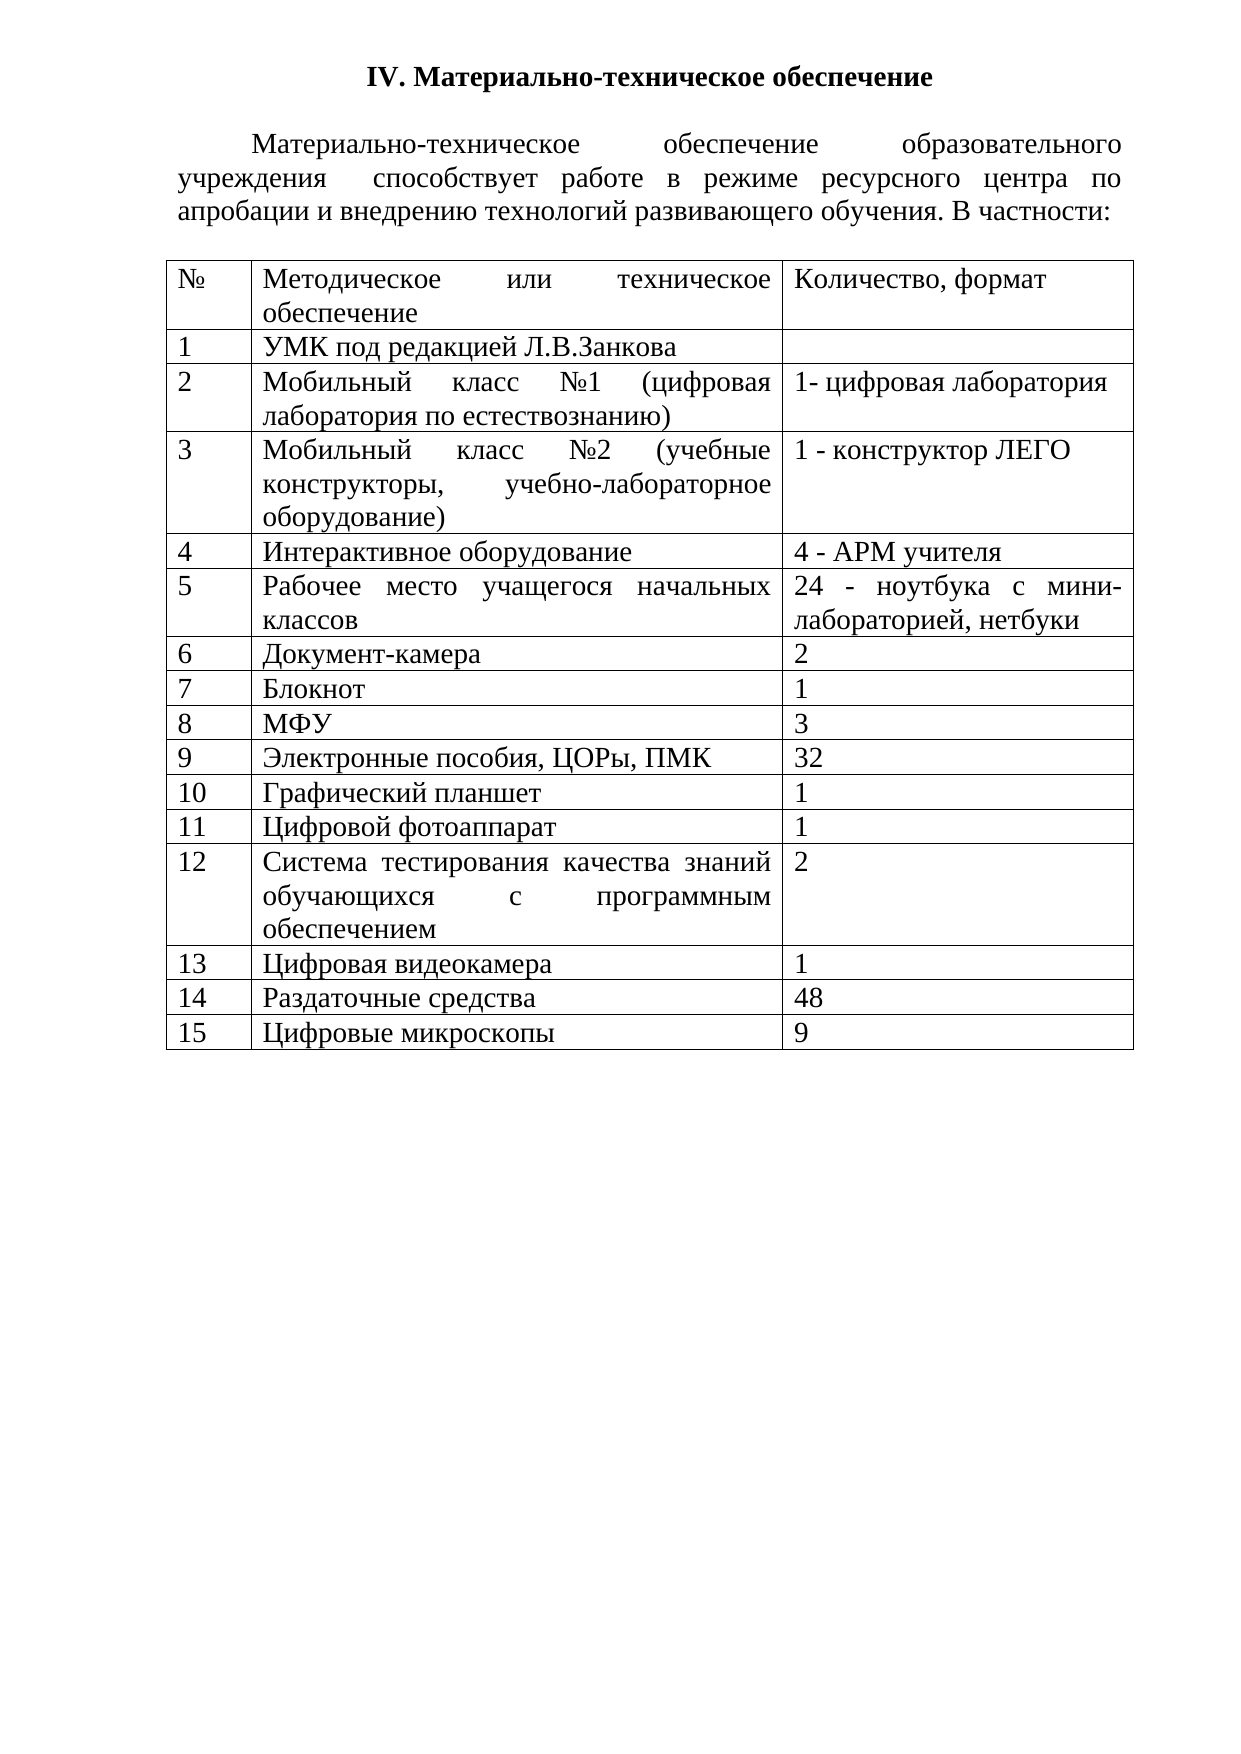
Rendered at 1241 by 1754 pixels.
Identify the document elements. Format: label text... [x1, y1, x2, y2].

table_cell 1 [783, 946, 1133, 979]
table_cell [783, 330, 1133, 363]
table_cell Рабочее место учащегося начальных классов [252, 569, 782, 636]
table_cell 32 [783, 740, 1133, 774]
table_cell Мобильный класс №2 (учебные конструкторы, учебно-лабораторное оборудование) [252, 432, 782, 533]
table_cell 9 [167, 740, 251, 774]
table_cell 3 [783, 706, 1133, 739]
table_cell 1 [783, 671, 1133, 705]
table_cell 14 [167, 980, 251, 1014]
table_cell Система тестирования качества знаний обучающихся с программным обеспечением [252, 844, 782, 945]
table_cell 9 [783, 1015, 1133, 1048]
table_cell 3 [167, 432, 251, 533]
table_cell Документ-камера [252, 637, 782, 670]
table_cell 4 - АРМ учителя [783, 534, 1133, 567]
table_cell 8 [167, 706, 251, 739]
table_cell 1 - конструктор ЛЕГО [783, 432, 1133, 533]
table_cell 13 [167, 946, 251, 979]
table_cell Интерактивное оборудование [252, 534, 782, 567]
text Материально-техническое обеспечение образовательного учреждения способствует работе в режиме ресурсного центра по апробации и внедрению технологий развивающего обучения. В частности: [177, 126, 1122, 227]
table_cell Раздаточные средства [252, 980, 782, 1014]
table_header Методическое или техническое обеспечение [252, 261, 782, 328]
table_cell 11 [167, 810, 251, 843]
table_cell Блокнот [252, 671, 782, 705]
table_cell 12 [167, 844, 251, 945]
table_cell 1 [783, 810, 1133, 843]
text IV. Материально-техническое обеспечение [177, 59, 1122, 93]
table_cell 2 [783, 637, 1133, 670]
table_cell 48 [783, 980, 1133, 1014]
table_cell Мобильный класс №1 (цифровая лаборатория по естествознанию) [252, 364, 782, 431]
table_cell МФУ [252, 706, 782, 739]
table_cell Графический планшет [252, 775, 782, 808]
table_cell 5 [167, 569, 251, 636]
table_cell 1 [783, 775, 1133, 808]
table_cell УМК под редакцией Л.В.Занкова [252, 330, 782, 363]
table_cell 7 [167, 671, 251, 705]
table_cell Цифровые микроскопы [252, 1015, 782, 1048]
table_cell 6 [167, 637, 251, 670]
table_cell Цифровой фотоаппарат [252, 810, 782, 843]
table_cell 24 - ноутбука с мини-лабораторией, нетбуки [783, 569, 1133, 636]
table_cell Цифровая видеокамера [252, 946, 782, 979]
table_cell 2 [167, 364, 251, 431]
table_cell 1- цифровая лаборатория [783, 364, 1133, 431]
table_header № [167, 261, 251, 328]
table_header Количество, формат [783, 261, 1133, 328]
table_cell 10 [167, 775, 251, 808]
table_cell 15 [167, 1015, 251, 1048]
table_cell 1 [167, 330, 251, 363]
table_cell 2 [783, 844, 1133, 945]
table_cell 4 [167, 534, 251, 567]
table_cell Электронные пособия, ЦОРы, ПМК [252, 740, 782, 774]
